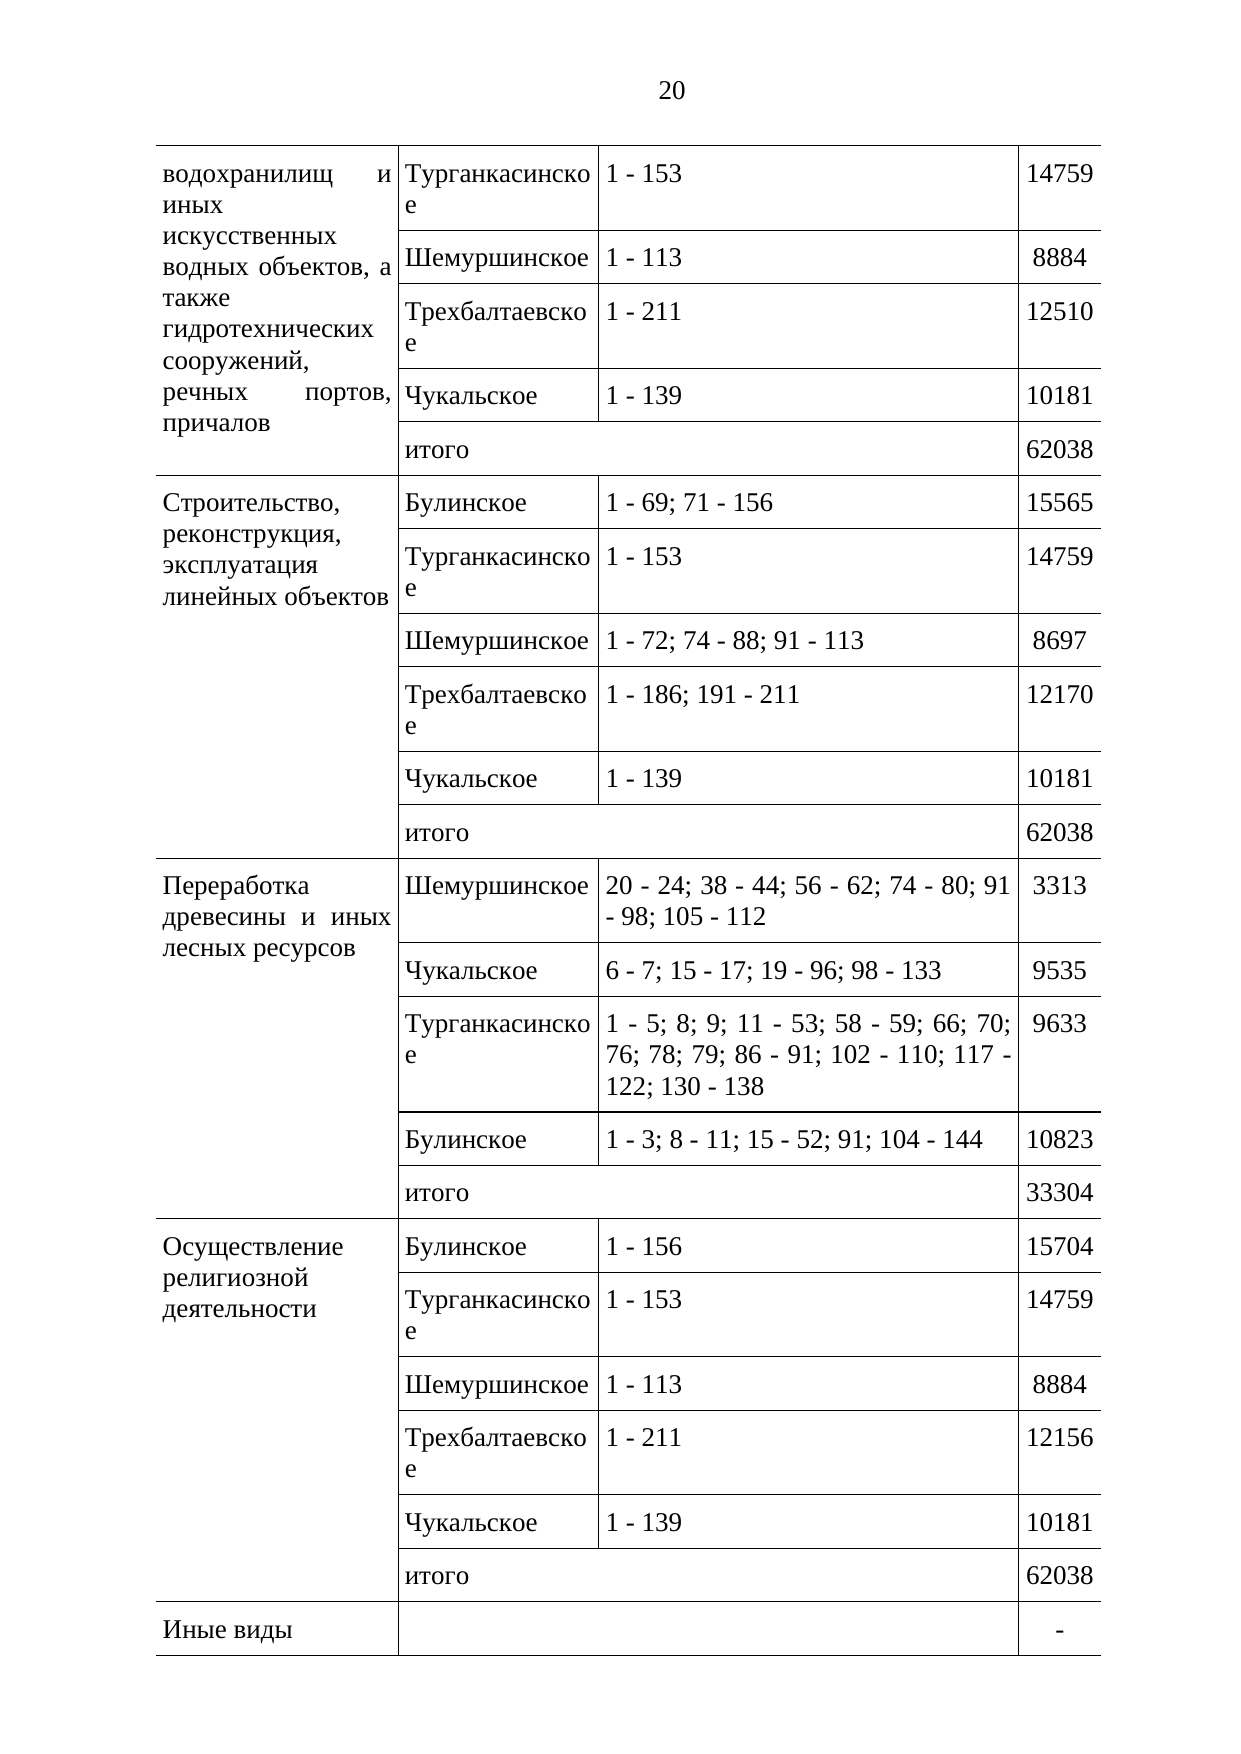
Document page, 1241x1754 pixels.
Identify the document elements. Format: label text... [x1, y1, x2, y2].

table_cell 8697 [1019, 614, 1101, 666]
table_cell Трехбалтаевское [399, 1411, 598, 1494]
table_cell Иные виды [156, 1602, 398, 1654]
table_cell 1 - 139 [599, 1495, 1018, 1548]
table_cell 6 - 7; 15 - 17; 19 - 96; 98 - 133 [599, 943, 1018, 996]
table_cell [399, 1602, 1018, 1654]
table_cell 15704 [1019, 1219, 1101, 1272]
table_cell 1 - 211 [599, 284, 1018, 368]
table_cell 1 - 186; 191 - 211 [599, 667, 1018, 751]
table_cell 14759 [1019, 529, 1101, 613]
table_cell 14759 [1019, 1273, 1101, 1356]
table_cell Шемуршинское [399, 1357, 598, 1410]
table_cell 1 - 69; 71 - 156 [599, 476, 1018, 528]
table_cell 10181 [1019, 1495, 1101, 1548]
table_cell 1 - 72; 74 - 88; 91 - 113 [599, 614, 1018, 666]
table_cell 10823 [1019, 1113, 1101, 1165]
table_cell Шемуршинское [399, 614, 598, 666]
table_cell 1 - 3; 8 - 11; 15 - 52; 91; 104 - 144 [599, 1113, 1018, 1165]
table_cell 10181 [1019, 752, 1101, 804]
table_cell 8884 [1019, 1357, 1101, 1410]
table_cell Шемуршинское [399, 859, 598, 942]
table_cell Турганкасинское [399, 529, 598, 613]
table_cell Турганкасинское [399, 997, 598, 1111]
table_cell 1 - 153 [599, 529, 1018, 613]
table_cell 1 - 153 [599, 1273, 1018, 1356]
table_cell 1 - 156 [599, 1219, 1018, 1272]
table_cell 12510 [1019, 284, 1101, 368]
table_cell 9535 [1019, 943, 1101, 996]
table_cell 10181 [1019, 369, 1101, 421]
table_cell 1 - 5; 8; 9; 11 - 53; 58 - 59; 66; 70; 76; 78; 79; 86 - 91; 102 - 110; 117 - 122; 130 - 138 [599, 997, 1018, 1111]
table_cell 20 - 24; 38 - 44; 56 - 62; 74 - 80; 91 - 98; 105 - 112 [599, 859, 1018, 942]
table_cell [156, 146, 398, 475]
table_cell итого [399, 1166, 1018, 1218]
table_cell итого [399, 422, 1018, 475]
table_cell 1 - 211 [599, 1411, 1018, 1494]
table_cell Турганкасинское [399, 1273, 598, 1356]
table_cell 12170 [1019, 667, 1101, 751]
table_cell 1 - 113 [599, 1357, 1018, 1410]
table_cell 62038 [1019, 805, 1101, 858]
table_cell 62038 [1019, 422, 1101, 475]
table_cell 15565 [1019, 476, 1101, 528]
table_cell Строительство, реконструкция, эксплуатация линейных объектов [156, 476, 398, 858]
table_cell 1 - 153 [599, 146, 1018, 230]
table_cell Булинское [399, 476, 598, 528]
table_cell 8884 [1019, 231, 1101, 283]
table_cell Чукальское [399, 369, 598, 421]
table_cell Осуществление религиозной деятельности [156, 1219, 398, 1601]
table_cell 33304 [1019, 1166, 1101, 1218]
table_cell 14759 [1019, 146, 1101, 230]
table_cell 12156 [1019, 1411, 1101, 1494]
table_cell 1 - 139 [599, 752, 1018, 804]
table_cell Переработка древесины и иных лесных ресурсов [156, 859, 398, 1218]
table_cell Шемуршинское [399, 231, 598, 283]
table_cell Чукальское [399, 1495, 598, 1548]
table_cell Трехбалтаевское [399, 667, 598, 751]
table_cell Булинское [399, 1113, 598, 1165]
table_cell 1 - 139 [599, 369, 1018, 421]
table_cell Булинское [399, 1219, 598, 1272]
table_cell Чукальское [399, 943, 598, 996]
table_cell итого [399, 805, 1018, 858]
table_cell Трехбалтаевское [399, 284, 598, 368]
table_cell 1 - 113 [599, 231, 1018, 283]
table_cell Турганкасинское [399, 146, 598, 230]
table_cell 62038 [1019, 1549, 1101, 1601]
table_cell 3313 [1019, 859, 1101, 942]
table_cell 9633 [1019, 997, 1101, 1111]
table_cell - [1019, 1602, 1101, 1654]
table_cell итого [399, 1549, 1018, 1601]
table_cell Чукальское [399, 752, 598, 804]
